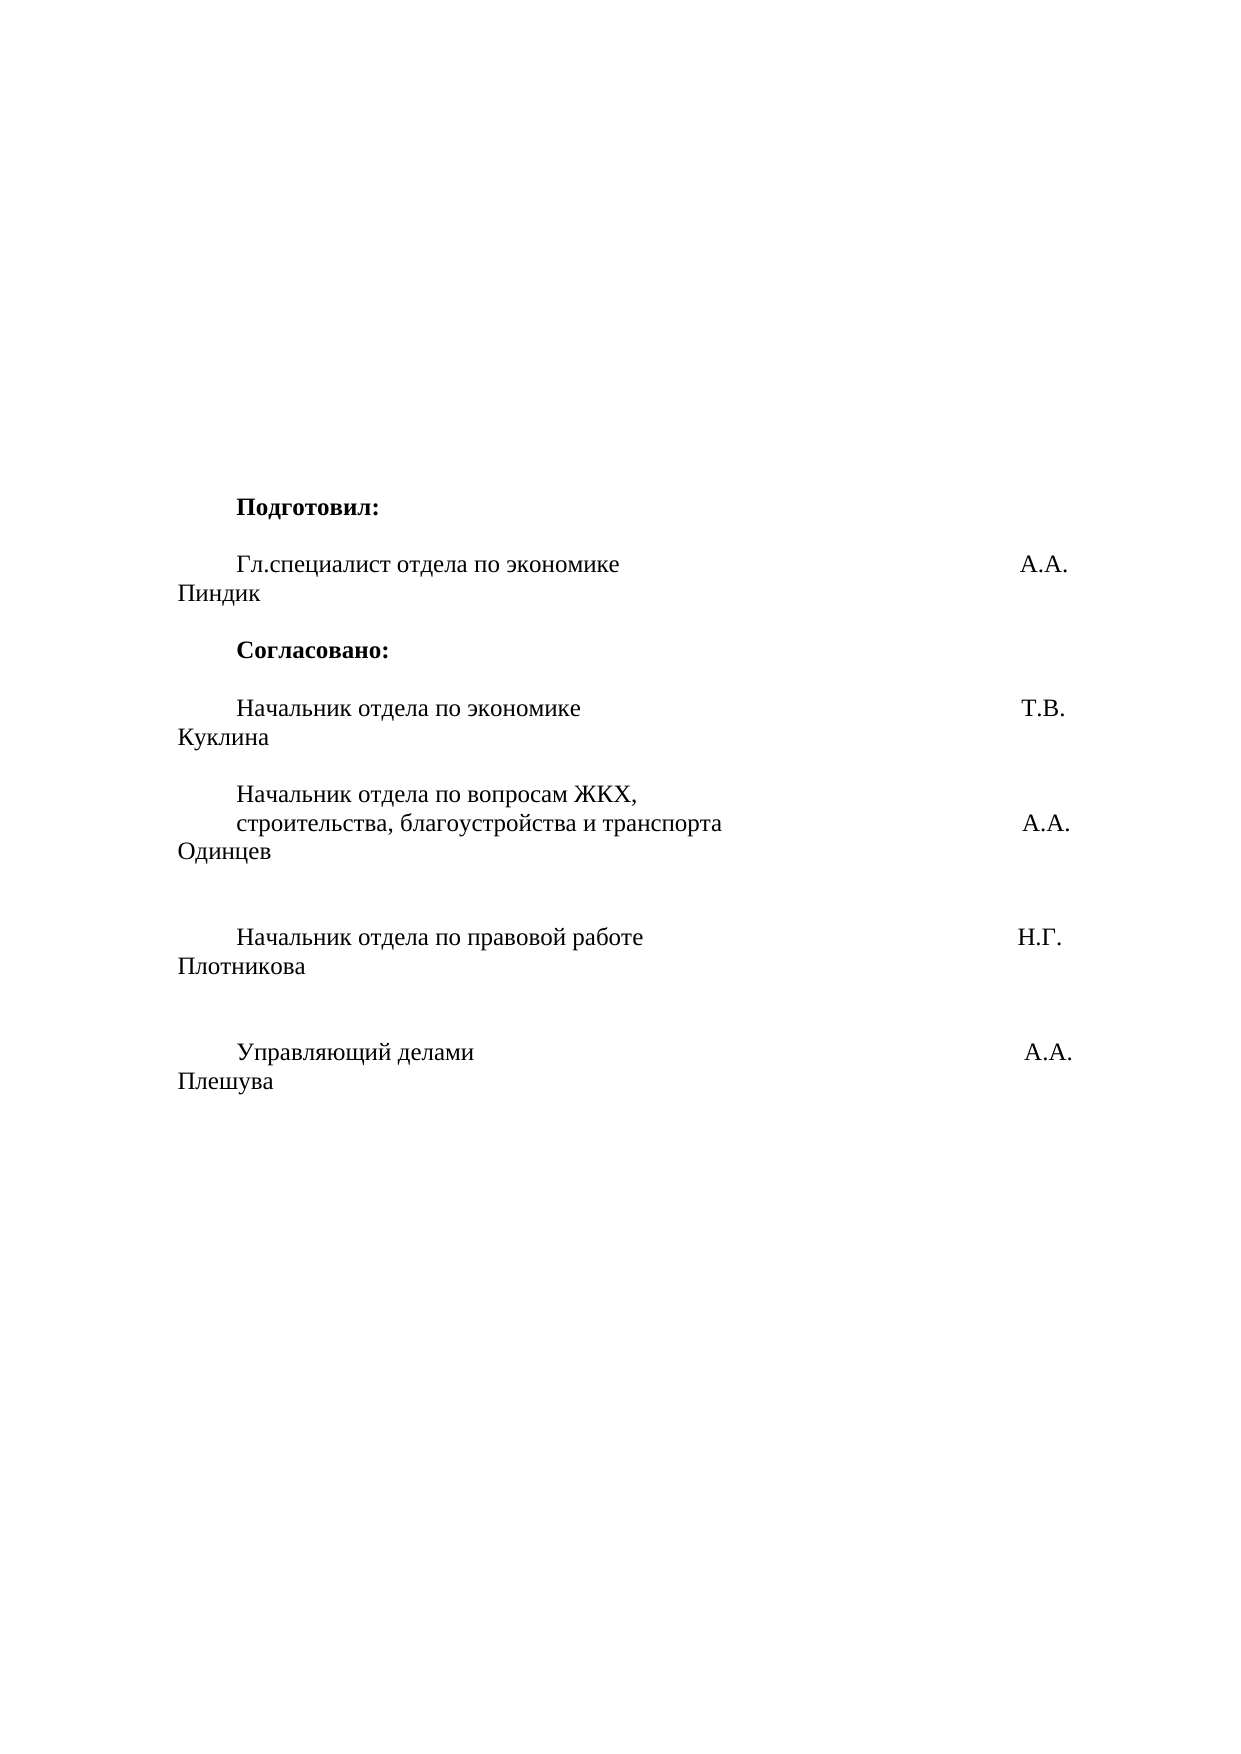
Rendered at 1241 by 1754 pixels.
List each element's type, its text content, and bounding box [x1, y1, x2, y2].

text строительства, благоустройства и транспорта А.А. Одинцев [177, 808, 1152, 865]
text Управляющий делами А.А. Плешува [177, 1037, 1152, 1095]
text Начальник отдела по вопросам ЖКХ, [177, 779, 1152, 808]
text Начальник отдела по экономике Т.В. Куклина [177, 693, 1152, 751]
text Согласовано: [177, 636, 1152, 664]
text Подготовил: [177, 492, 1152, 521]
text Гл.специалист отдела по экономике А.А. Пиндик [177, 549, 1152, 607]
text Начальник отдела по правовой работе Н.Г. Плотникова [177, 922, 1152, 980]
